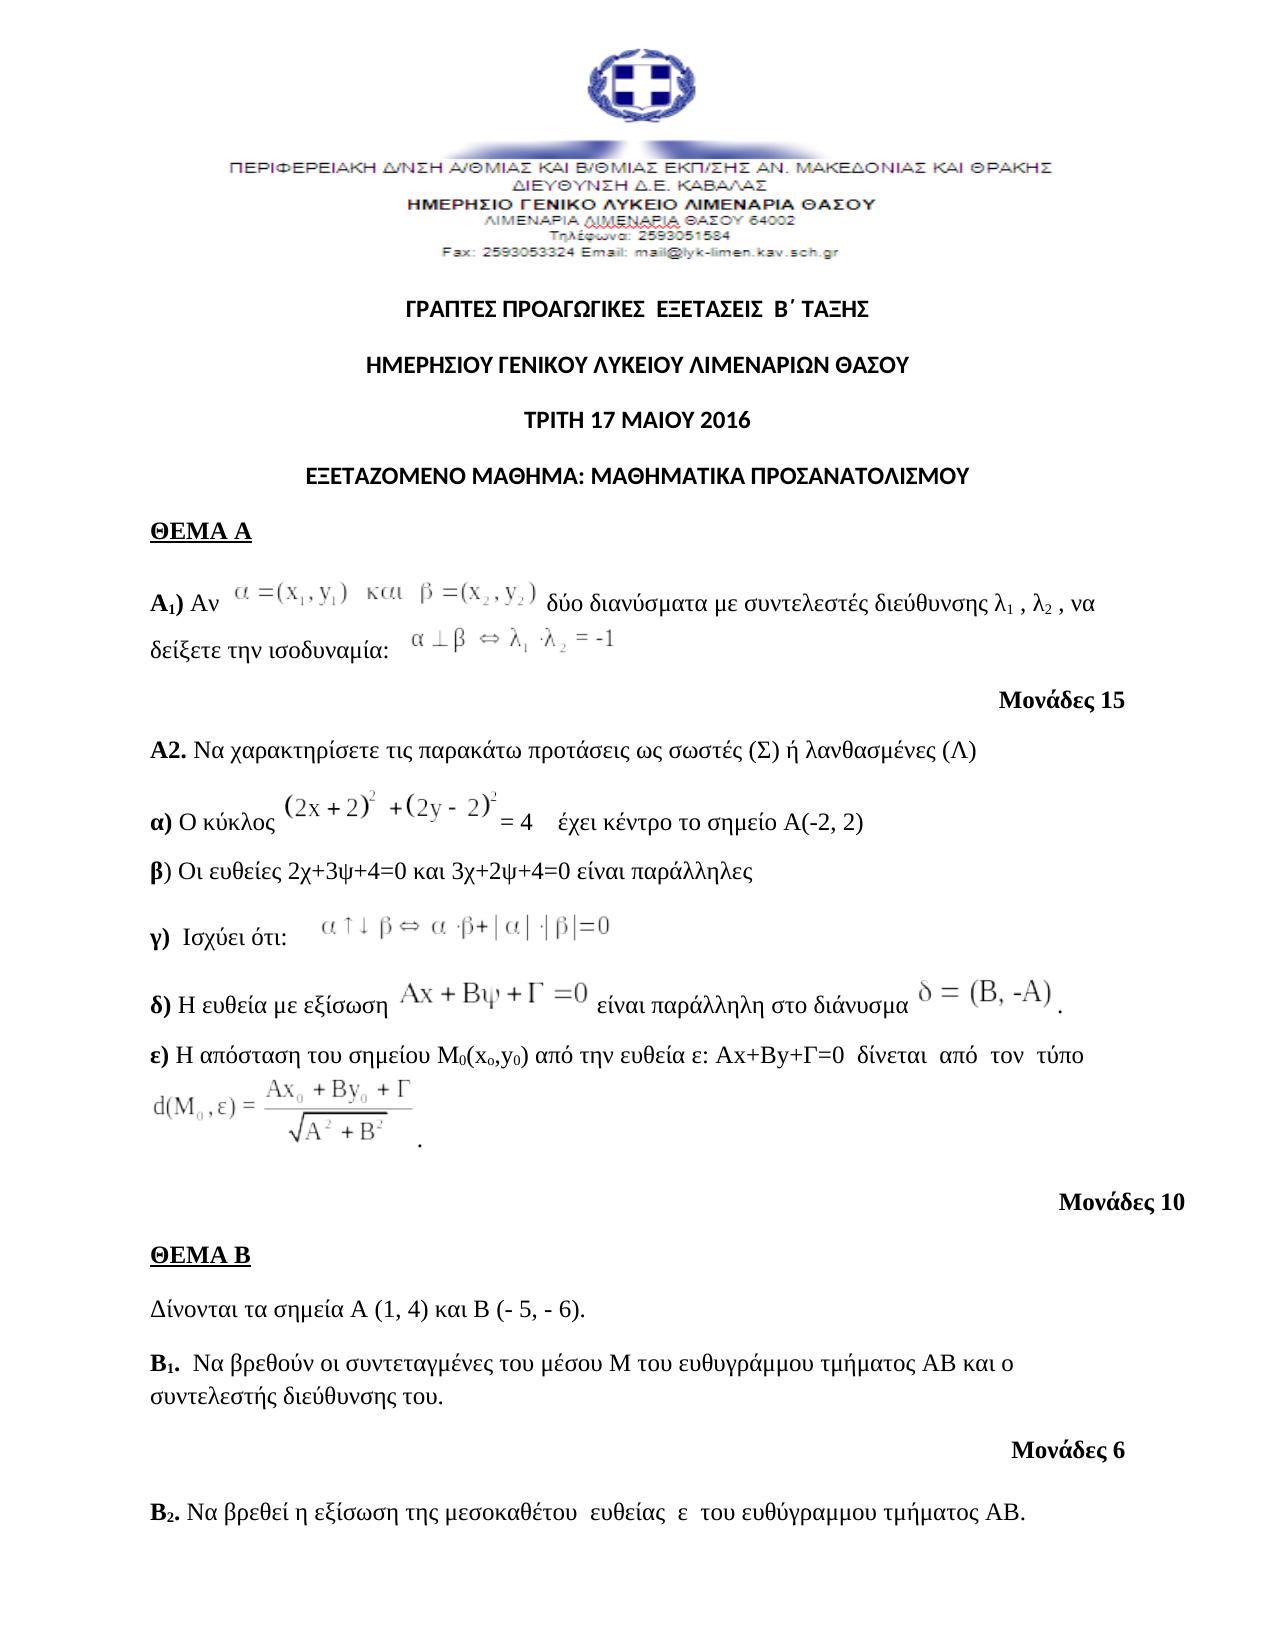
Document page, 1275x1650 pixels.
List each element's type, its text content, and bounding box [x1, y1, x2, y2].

text Δίνονται τα σημεία Α (1, 4) και Β (- 5, - 6). [150, 1294, 1125, 1323]
text EΞETΑΖΟΜΕΝΟ ΜΑΘΗΜΑ: ΜΑΘΗΜΑΤΙΚΑ ΠΡΟΣΑΝΑΤΟΛΙΣΜΟΥ [150, 461, 1125, 491]
text Β2. Να βρεθεί η εξίσωση της μεσοκαθέτου ευθείας ε του ευθύγραμμου τμήματος ΑΒ. [150, 1497, 1125, 1526]
text ε) Η απόσταση του σημείου M0(xo,y0) από την ευθεία ε: Αx+By+Γ=0 δίνεται από τον τύπο . [150, 1040, 1185, 1153]
text Μονάδες 10 [150, 1187, 1185, 1215]
text ΗΜΕΡΗΣΙΟΥ ΓΕΝΙΚΟΥ ΛΥΚΕΙΟΥ ΛΙΜΕΝΑΡΙΩΝ ΘΑΣΟΥ [150, 349, 1125, 379]
text β) Οι ευθείες 2χ+3ψ+4=0 και 3χ+2ψ+4=0 είναι παράλληλες [150, 856, 1125, 885]
text γ) Ισχύει ότι: [150, 906, 1125, 951]
text δ) Η ευθεία με εξίσωση είναι παράλληλη στο διάνυσμα . [150, 972, 1125, 1019]
text α) Ο κύκλος = 4 έχει κέντρο το σημείο Α(-2, 2) [150, 784, 1125, 836]
text ΘΕΜΑ Α [150, 516, 1125, 545]
text Μονάδες 15 [150, 685, 1125, 714]
text Α2. Να χαρακτηρίσετε τις παρακάτω προτάσεις ως σωστές (Σ) ή λανθασμένες (Λ) [150, 735, 1125, 763]
text Β1. Να βρεθούν οι συντεταγμένες του μέσου Μ του ευθυγράμμου τμήματος ΑΒ και ο συντελεστής διεύθυνσης του. [150, 1348, 1125, 1410]
picture [183, 45, 1092, 268]
text ΘΕΜΑ Β [150, 1240, 1185, 1269]
text Μονάδες 6 [150, 1435, 1125, 1464]
text Α1) Αν δύο διανύσματα με συντελεστές διεύθυνσης λ1 , λ2 , να δείξετε την ισοδυναμία: [150, 570, 1125, 664]
text ΓΡΑΠΤΕΣ ΠΡΟΑΓΩΓΙΚΕΣ ΕΞΕΤΑΣΕΙΣ Β΄ ΤΑΞΗΣ [150, 293, 1125, 323]
text ΤΡΙΤΗ 17 ΜΑΙΟΥ 2016 [150, 405, 1125, 435]
